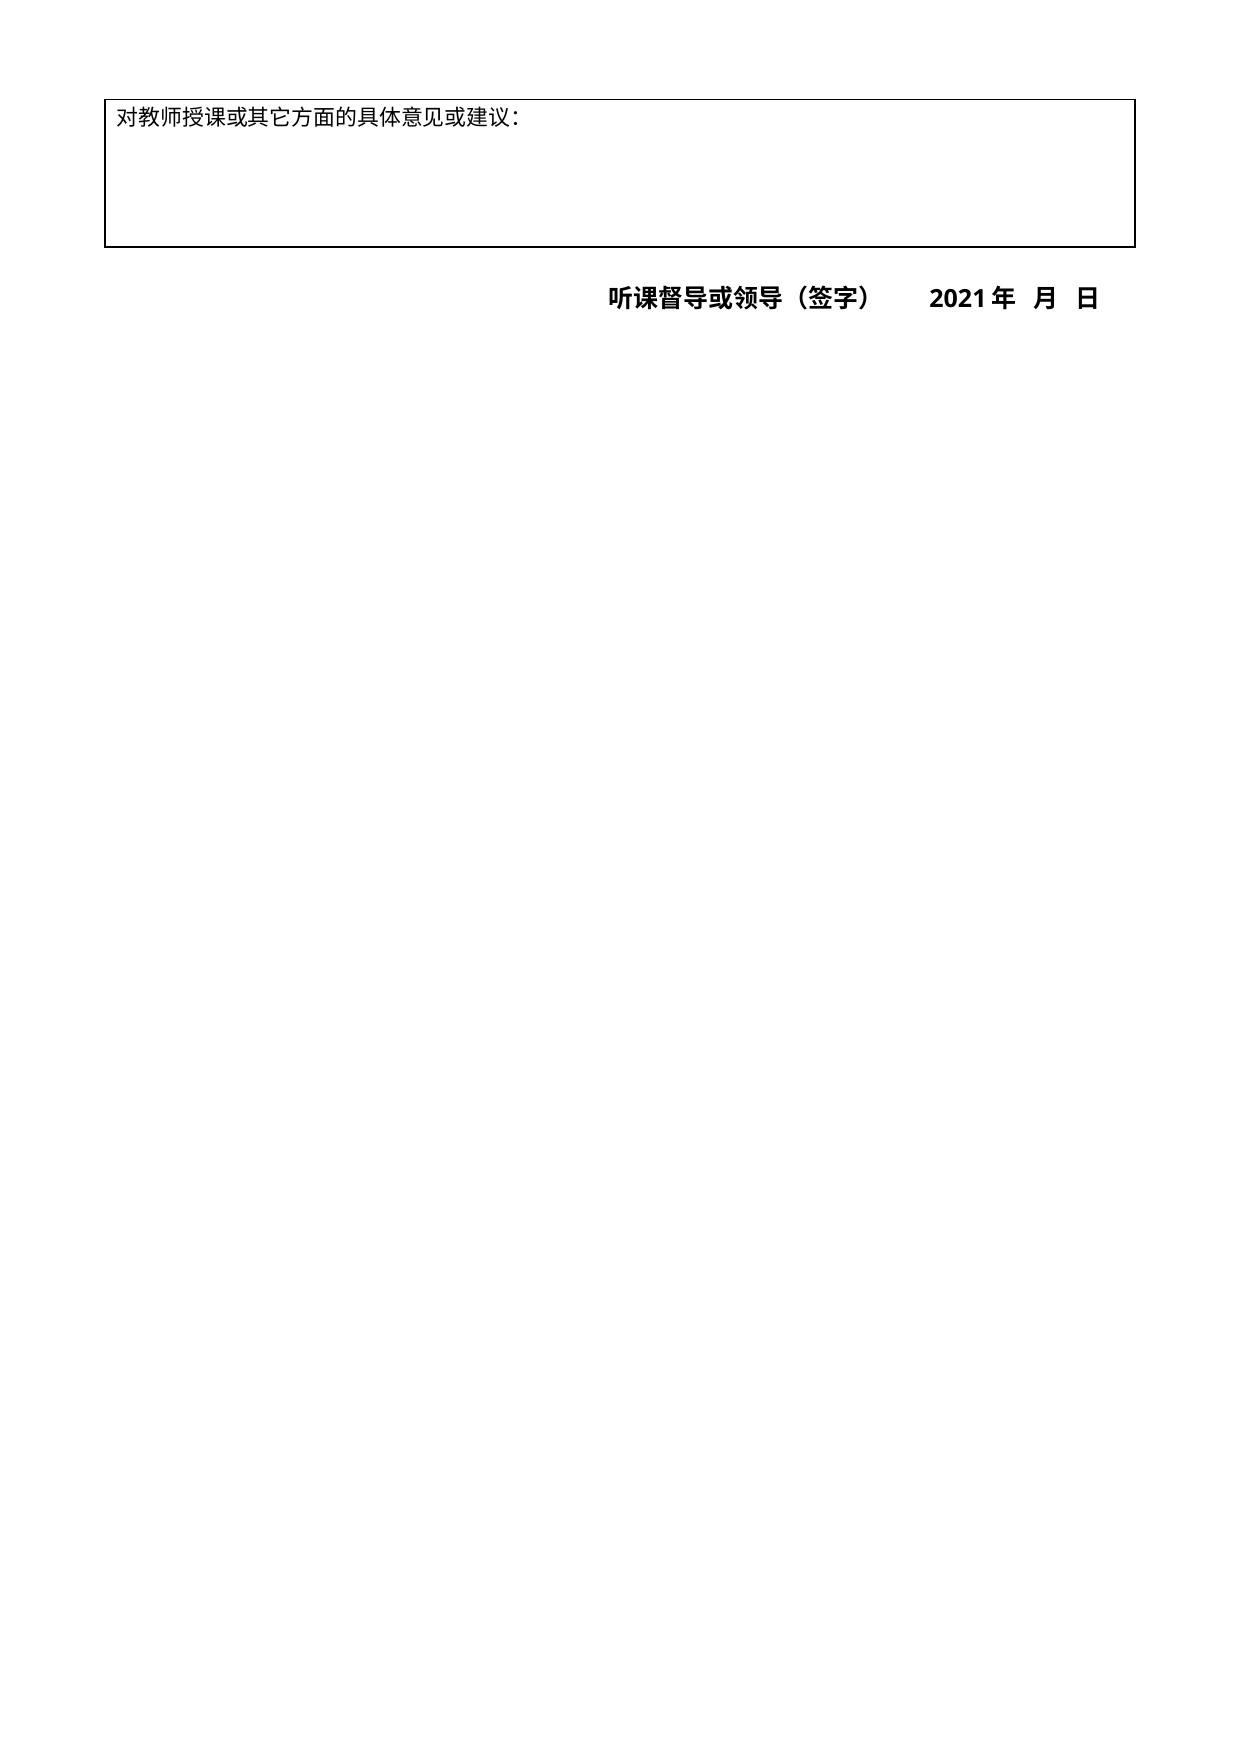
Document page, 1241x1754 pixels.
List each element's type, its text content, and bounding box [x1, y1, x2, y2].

text 听课督导或领导（签字） 2021年 月 日 [118, 264, 1100, 329]
table_cell 对教师授课或其它方面的具体意见或建议： [106, 100, 1134, 246]
